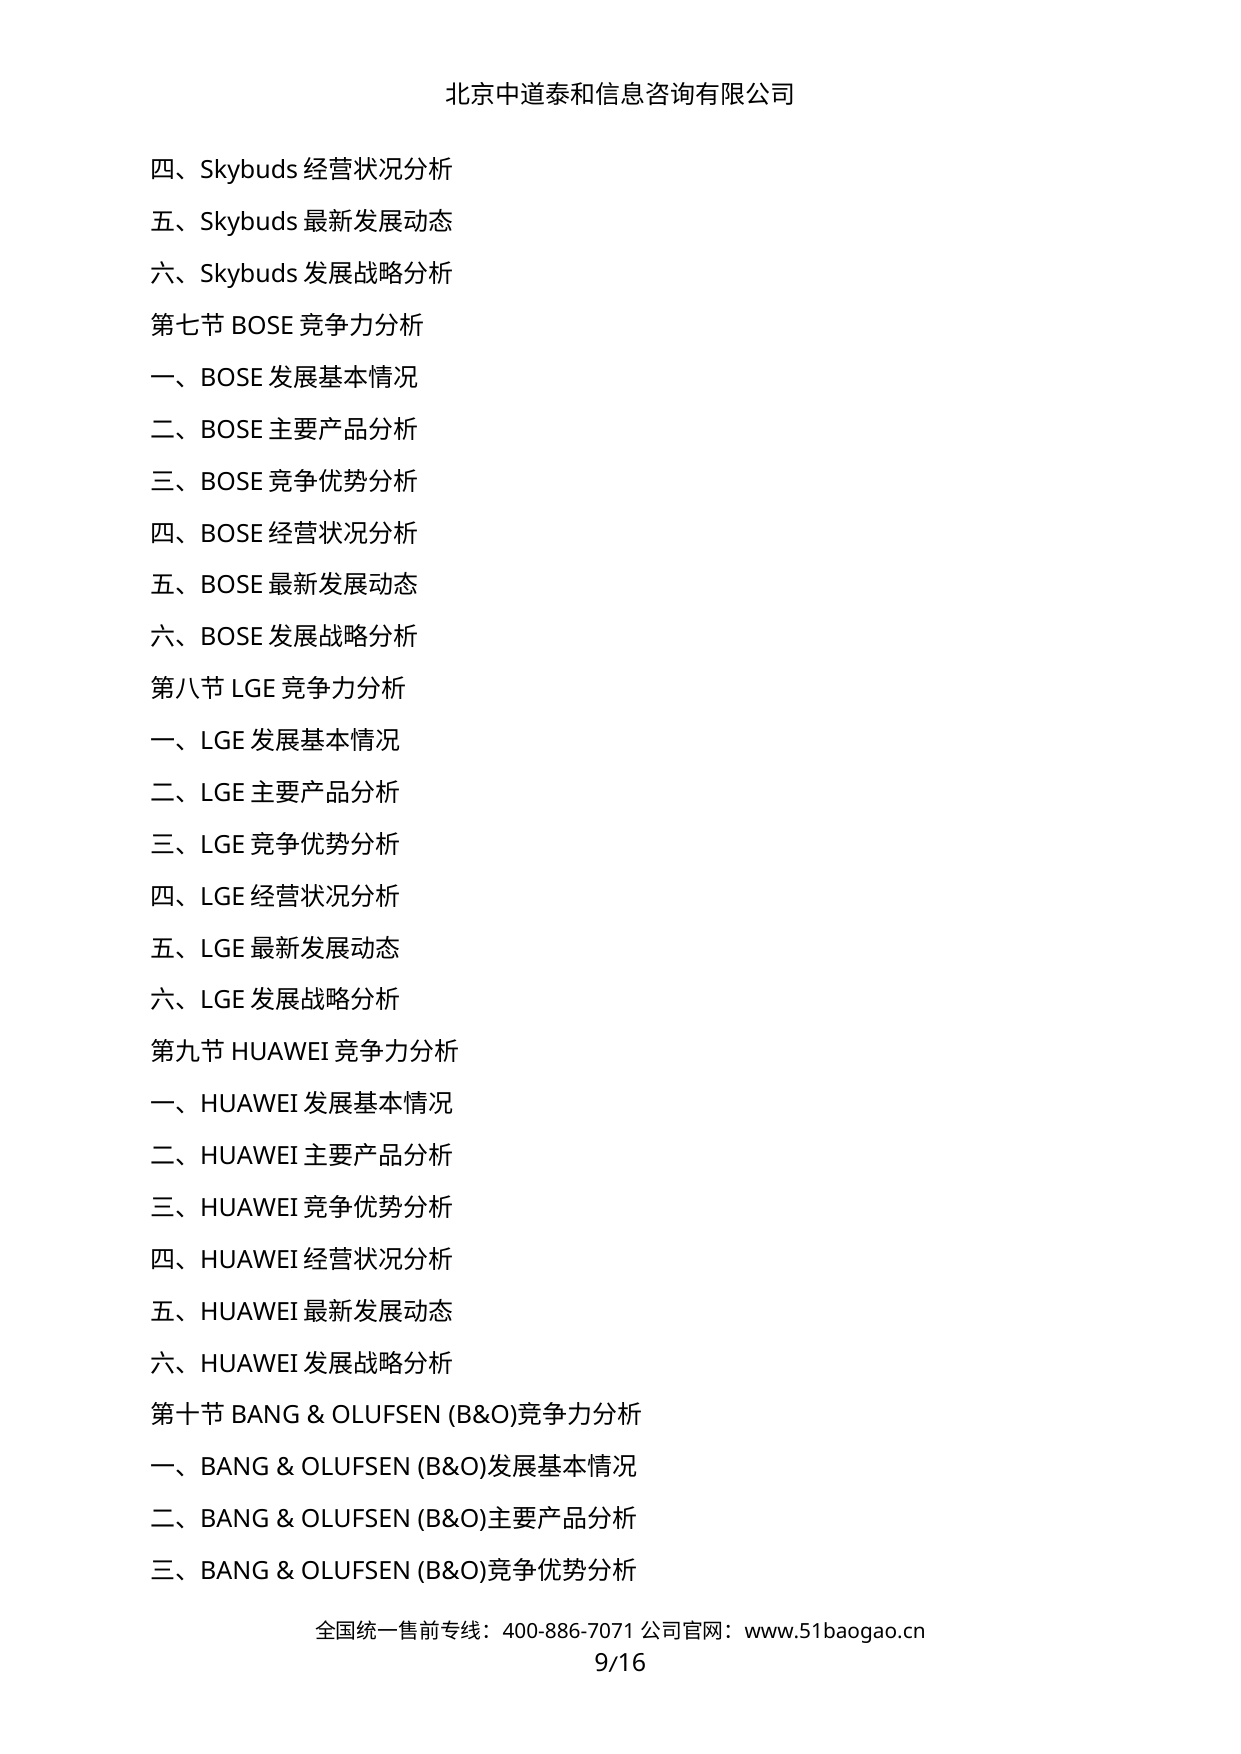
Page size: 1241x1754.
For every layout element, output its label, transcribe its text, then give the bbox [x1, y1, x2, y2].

text 四、HUAWEI经营状况分析 [150, 1239, 1090, 1276]
text 二、HUAWEI主要产品分析 [150, 1136, 1090, 1172]
text 四、BOSE经营状况分析 [150, 513, 1090, 549]
text 五、Skybuds最新发展动态 [150, 202, 1090, 238]
text 第七节 BOSE竞争力分析 [150, 306, 1090, 342]
text 六、Skybuds发展战略分析 [150, 254, 1090, 290]
text 第九节 HUAWEI竞争力分析 [150, 1032, 1090, 1068]
text 三、BANG & OLUFSEN (B&O)竞争优势分析 [150, 1551, 1090, 1587]
text 四、LGE经营状况分析 [150, 876, 1090, 912]
text 一、BOSE发展基本情况 [150, 357, 1090, 394]
text 三、BOSE竞争优势分析 [150, 461, 1090, 497]
text 一、BANG & OLUFSEN (B&O)发展基本情况 [150, 1447, 1090, 1483]
text 五、LGE最新发展动态 [150, 928, 1090, 964]
text 三、LGE竞争优势分析 [150, 824, 1090, 861]
text 三、HUAWEI竞争优势分析 [150, 1187, 1090, 1224]
text 二、BANG & OLUFSEN (B&O)主要产品分析 [150, 1499, 1090, 1535]
text 五、BOSE最新发展动态 [150, 565, 1090, 601]
text 一、LGE发展基本情况 [150, 721, 1090, 757]
text 六、LGE发展战略分析 [150, 980, 1090, 1016]
text 六、HUAWEI发展战略分析 [150, 1343, 1090, 1379]
text 四、Skybuds经营状况分析 [150, 150, 1090, 186]
text 二、BOSE主要产品分析 [150, 409, 1090, 446]
text 二、LGE主要产品分析 [150, 772, 1090, 809]
text 第十节 BANG & OLUFSEN (B&O)竞争力分析 [150, 1395, 1090, 1431]
text 第八节 LGE竞争力分析 [150, 669, 1090, 705]
text 六、BOSE发展战略分析 [150, 617, 1090, 653]
text 五、HUAWEI最新发展动态 [150, 1291, 1090, 1327]
text 一、HUAWEI发展基本情况 [150, 1084, 1090, 1120]
